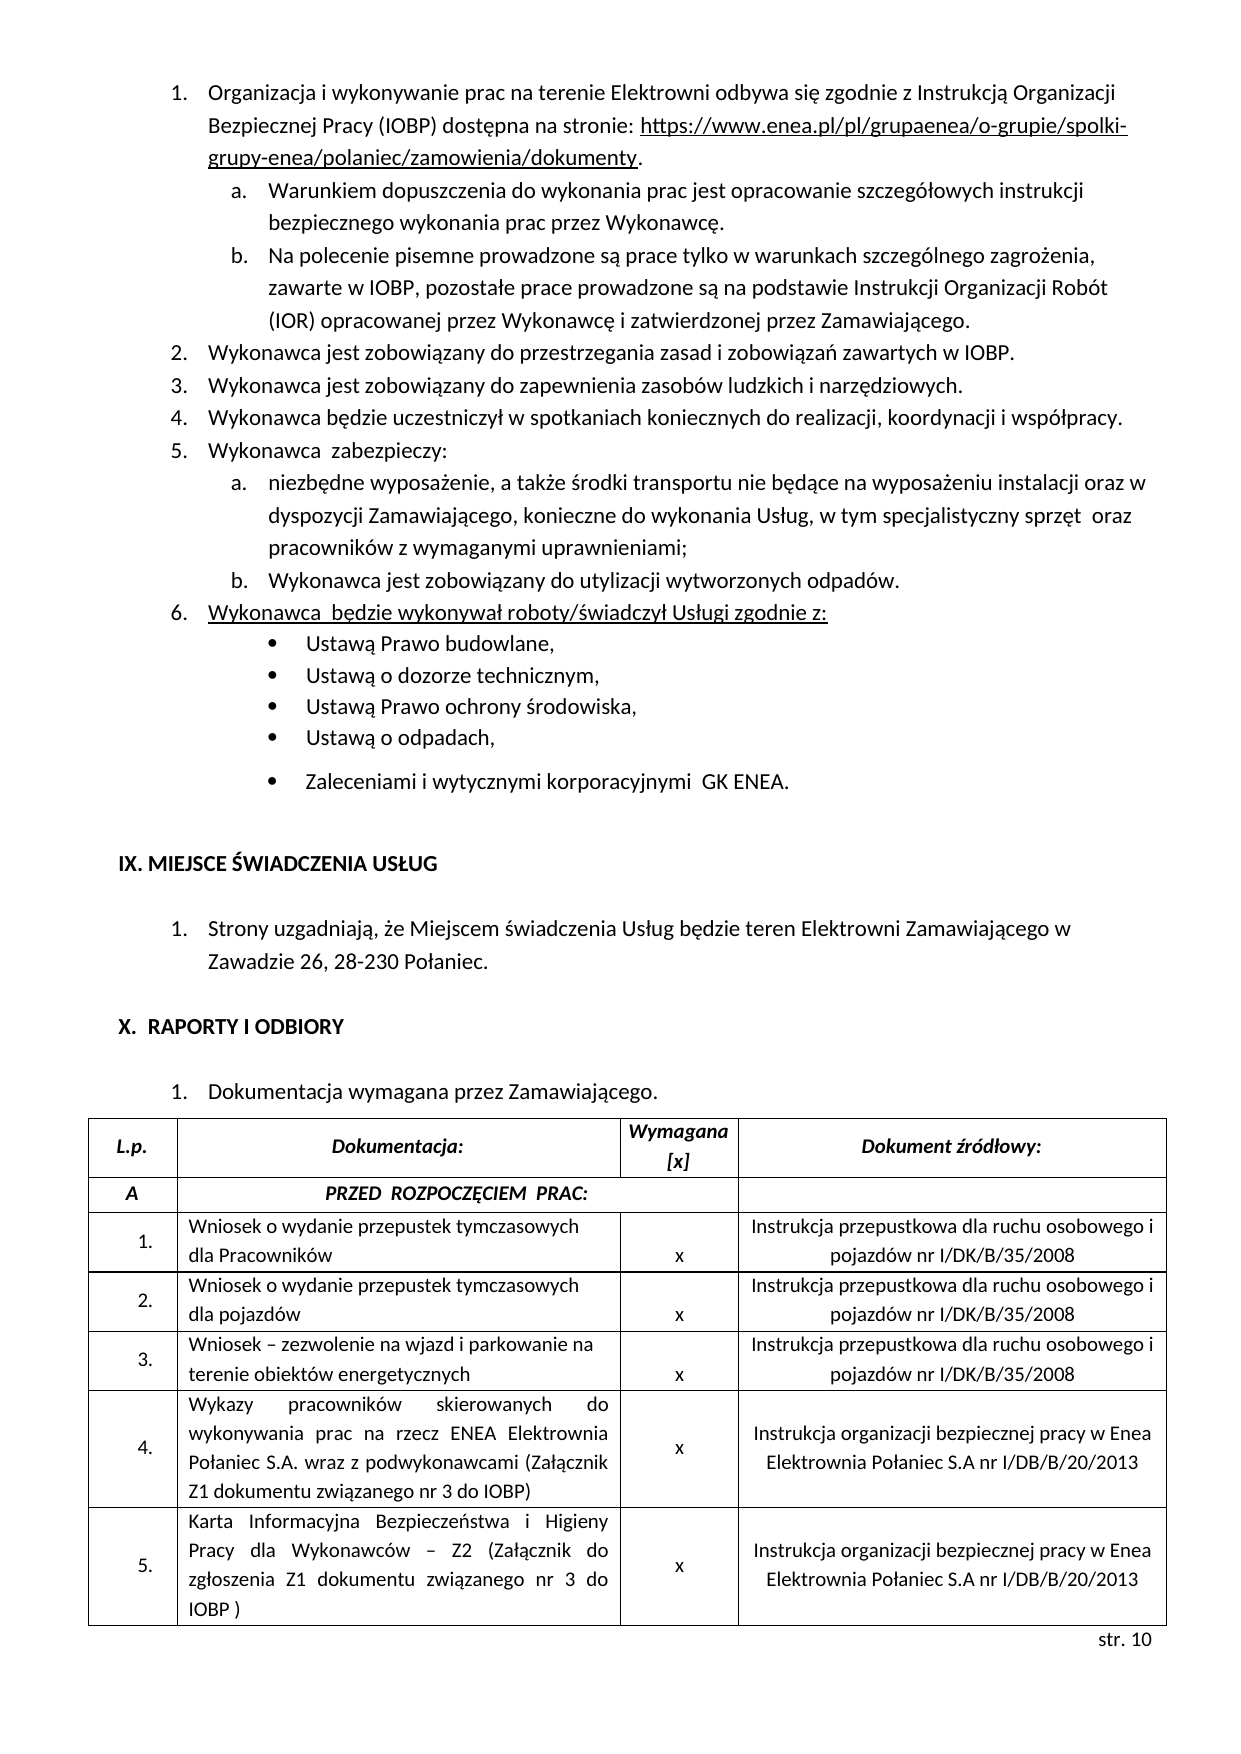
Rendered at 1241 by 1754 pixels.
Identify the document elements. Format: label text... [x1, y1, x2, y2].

list Ustawą Prawo ochrony środowiska, [268, 689, 1152, 720]
list niezbędne wyposażenie, a także środki transportu nie będące na wyposażeniu instalacji oraz w dyspozycji Zamawiającego, konieczne do wykonania Usług, w tym specjalistyczny sprzęt oraz pracowników z wymaganymi uprawnieniami; [231, 464, 1152, 561]
table_cell Instrukcja organizacji bezpiecznej pracy w Enea Elektrownia Połaniec S.A nr I/DB/B/20/2013 [739, 1508, 1166, 1625]
table_cell Instrukcja organizacji bezpiecznej pracy w Enea Elektrownia Połaniec S.A nr I/DB/B/20/2013 [739, 1391, 1166, 1507]
list Warunkiem dopuszczenia do wykonania prac jest opracowanie szczegółowych instrukcji bezpiecznego wykonania prac przez Wykonawcę. [231, 171, 1152, 236]
list Wykonawca będzie wykonywał roboty/świadczył Usługi zgodnie z: [170, 594, 1152, 626]
table_header L.p. [89, 1119, 177, 1177]
list Na polecenie pisemne prowadzone są prace tylko w warunkach szczególnego zagrożenia, zawarte w IOBP, pozostałe prace prowadzone są na podstawie Instrukcji Organizacji Robót (IOR) opracowanej przez Wykonawcę i zatwierdzonej przez Zamawiającego. [231, 236, 1152, 334]
table_cell Karta Informacyjna Bezpieczeństwa i Higieny Pracy dla Wykonawców – Z2 (Załącznik do zgłoszenia Z1 dokumentu związanego nr 3 do IOBP ) [178, 1508, 620, 1625]
table_header Wymagana [x] [621, 1119, 738, 1177]
list Ustawą o dozorze technicznym, [268, 658, 1152, 689]
list Ustawą o odpadach, [268, 720, 1152, 751]
list RAPORTY I ODBIORY [118, 1008, 1152, 1040]
table_cell [89, 1332, 177, 1390]
table_cell Wniosek – zezwolenie na wjazd i parkowanie na terenie obiektów energetycznych [178, 1332, 620, 1390]
table_cell Wniosek o wydanie przepustek tymczasowych dla pojazdów [178, 1273, 620, 1331]
list MIEJSCE ŚWIADCZENIA USŁUG [118, 845, 1152, 878]
table_cell Instrukcja przepustkowa dla ruchu osobowego i pojazdów nr I/DK/B/35/2008 [739, 1213, 1166, 1271]
list Wykonawca jest zobowiązany do utylizacji wytworzonych odpadów. [231, 561, 1152, 594]
table_cell A [89, 1178, 177, 1212]
table_cell PRZED ROZPOCZĘCIEM PRAC: [178, 1178, 738, 1212]
list Zaleceniami i wytycznymi korporacyjnymi GK ENEA. [268, 764, 1152, 795]
table_cell [89, 1273, 177, 1331]
table_cell x [621, 1508, 738, 1625]
table_cell Instrukcja przepustkowa dla ruchu osobowego i pojazdów nr I/DK/B/35/2008 [739, 1332, 1166, 1390]
table_header Dokument źródłowy: [739, 1119, 1166, 1177]
table_cell x [621, 1273, 738, 1331]
table_cell Wykazy pracowników skierowanych do wykonywania prac na rzecz ENEA Elektrownia Połaniec S.A. wraz z podwykonawcami (Załącznik Z1 dokumentu związanego nr 3 do IOBP) [178, 1391, 620, 1507]
list Wykonawca jest zobowiązany do zapewnienia zasobów ludzkich i narzędziowych. [170, 366, 1152, 399]
table_cell x [621, 1391, 738, 1507]
list Ustawą Prawo budowlane, [268, 626, 1152, 658]
list Wykonawca zabezpieczy: [170, 431, 1152, 464]
list Dokumentacja wymagana przez Zamawiającego. [170, 1073, 1152, 1105]
table_cell Wniosek o wydanie przepustek tymczasowych dla Pracowników [178, 1213, 620, 1271]
list Strony uzgadniają, że Miejscem świadczenia Usług będzie teren Elektrowni Zamawiającego w Zawadzie 26, 28-230 Połaniec. [170, 910, 1152, 975]
table_cell [739, 1178, 1166, 1212]
list Wykonawca jest zobowiązany do przestrzegania zasad i zobowiązań zawartych w IOBP. [170, 334, 1152, 366]
table_header Dokumentacja: [178, 1119, 620, 1177]
table_cell Instrukcja przepustkowa dla ruchu osobowego i pojazdów nr I/DK/B/35/2008 [739, 1273, 1166, 1331]
table_cell [89, 1213, 177, 1271]
list Wykonawca będzie uczestniczył w spotkaniach koniecznych do realizacji, koordynacji i współpracy. [170, 399, 1152, 431]
table_cell x [621, 1332, 738, 1390]
table_cell [89, 1391, 177, 1507]
table_cell [89, 1508, 177, 1625]
table_cell x [621, 1213, 738, 1271]
list Organizacja i wykonywanie prac na terenie Elektrowni odbywa się zgodnie z Instrukcją Organizacji Bezpiecznej Pracy (IOBP) dostępna na stronie: https://www.enea.pl/pl/grupaenea/o-grupie/spolki-grupy-enea/polaniec/zamowienia/dokumenty. [170, 74, 1152, 171]
